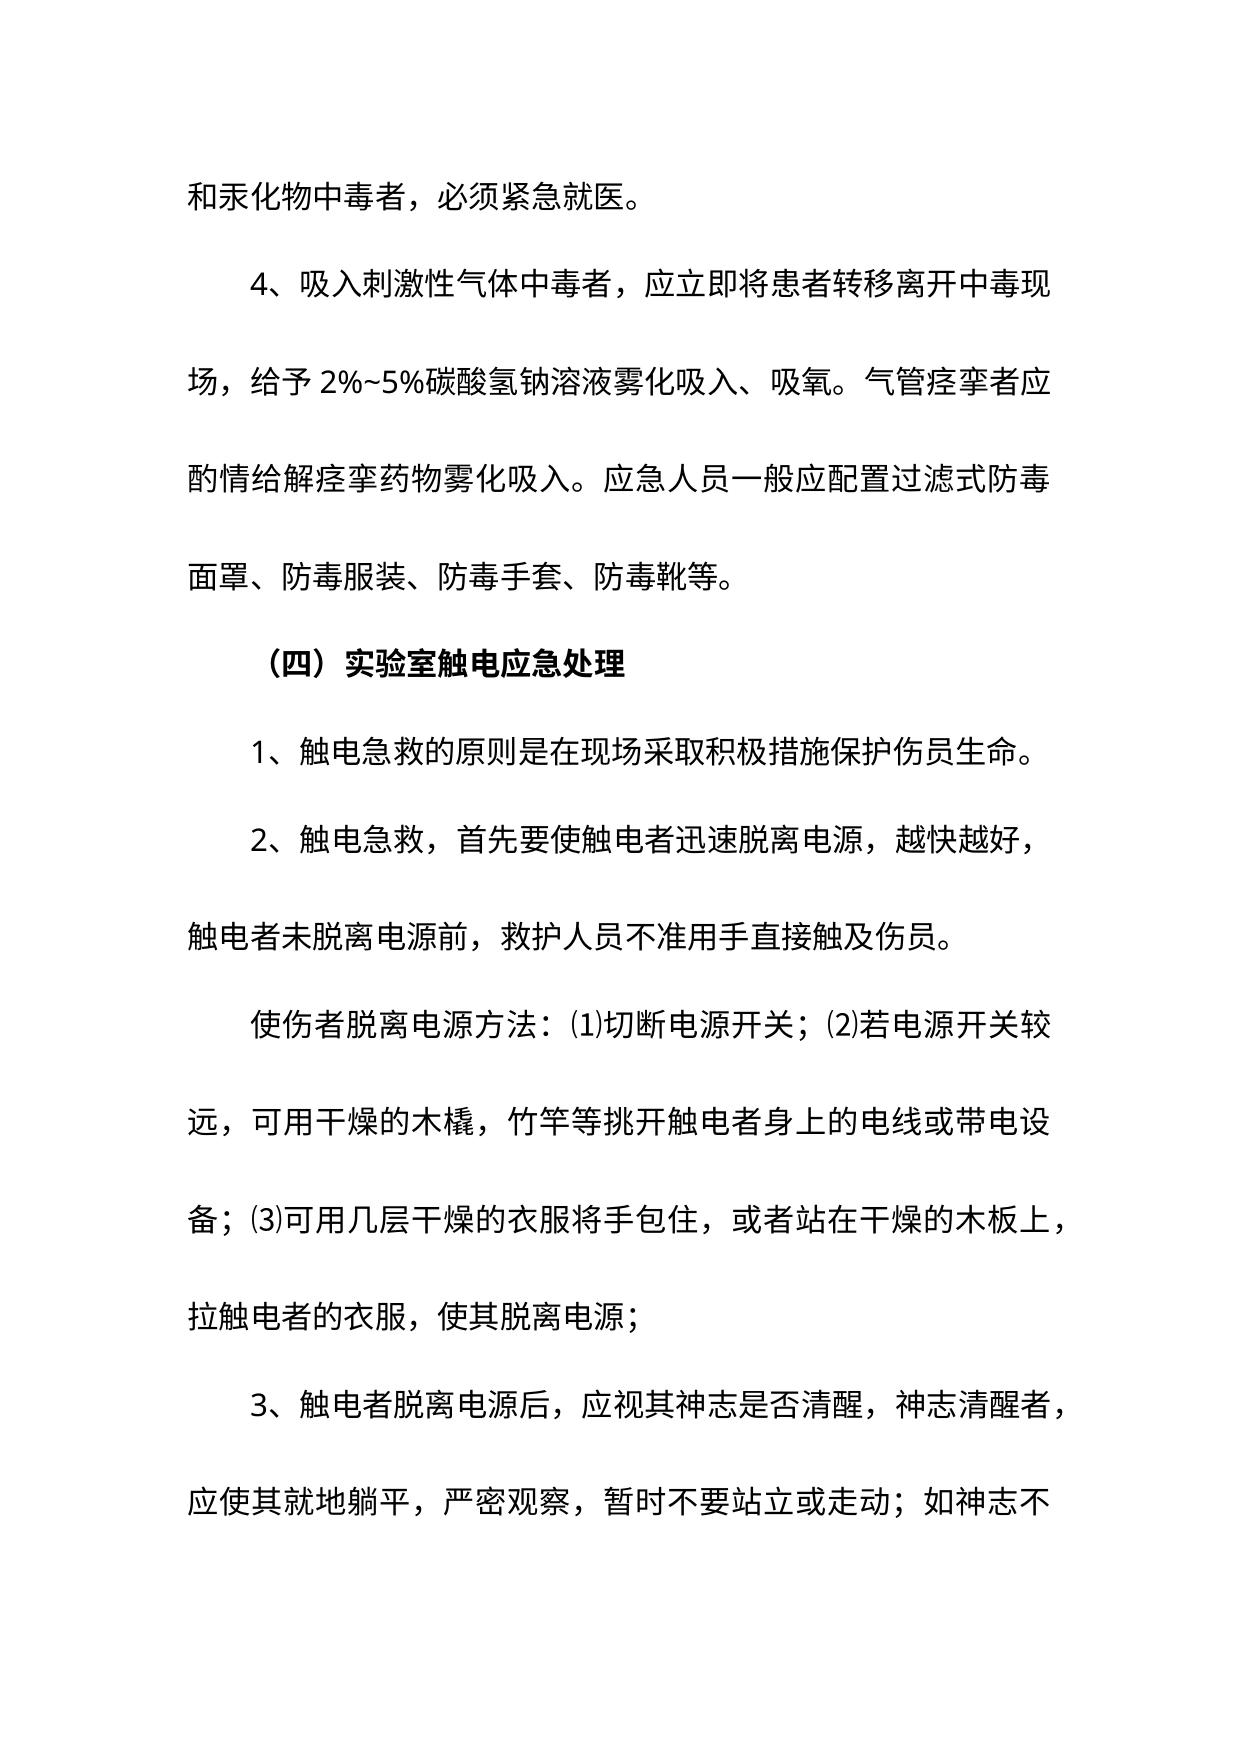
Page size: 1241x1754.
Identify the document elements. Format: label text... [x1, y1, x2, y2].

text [187, 1370, 1053, 1533]
text （四）实验室触电应急处理 [187, 630, 1053, 695]
text 1、触电急救的原则是在现场采取积极措施保护伤员生命。 [187, 717, 1053, 782]
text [187, 162, 1053, 227]
text 2、触电急救，首先要使触电者迅速脱离电源，越快越好，触电者未脱离电源前，救护人员不准用手直接触及伤员。 [187, 805, 1053, 967]
text 使伤者脱离电源方法：⑴切断电源开关；⑵若电源开关较远，可用干燥的木橇，竹竿等挑开触电者身上的电线或带电设备；⑶可用几层干燥的衣服将手包住，或者站在干燥的木板上，拉触电者的衣服，使其脱离电源； [187, 990, 1053, 1348]
text 4、吸入刺激性气体中毒者，应立即将患者转移离开中毒现场，给予2%~5%碳酸氢钠溶液雾化吸入、吸氧。气管痉挛者应酌情给解痉挛药物雾化吸入。应急人员一般应配置过滤式防毒面罩、防毒服装、防毒手套、防毒靴等。 [187, 249, 1053, 607]
